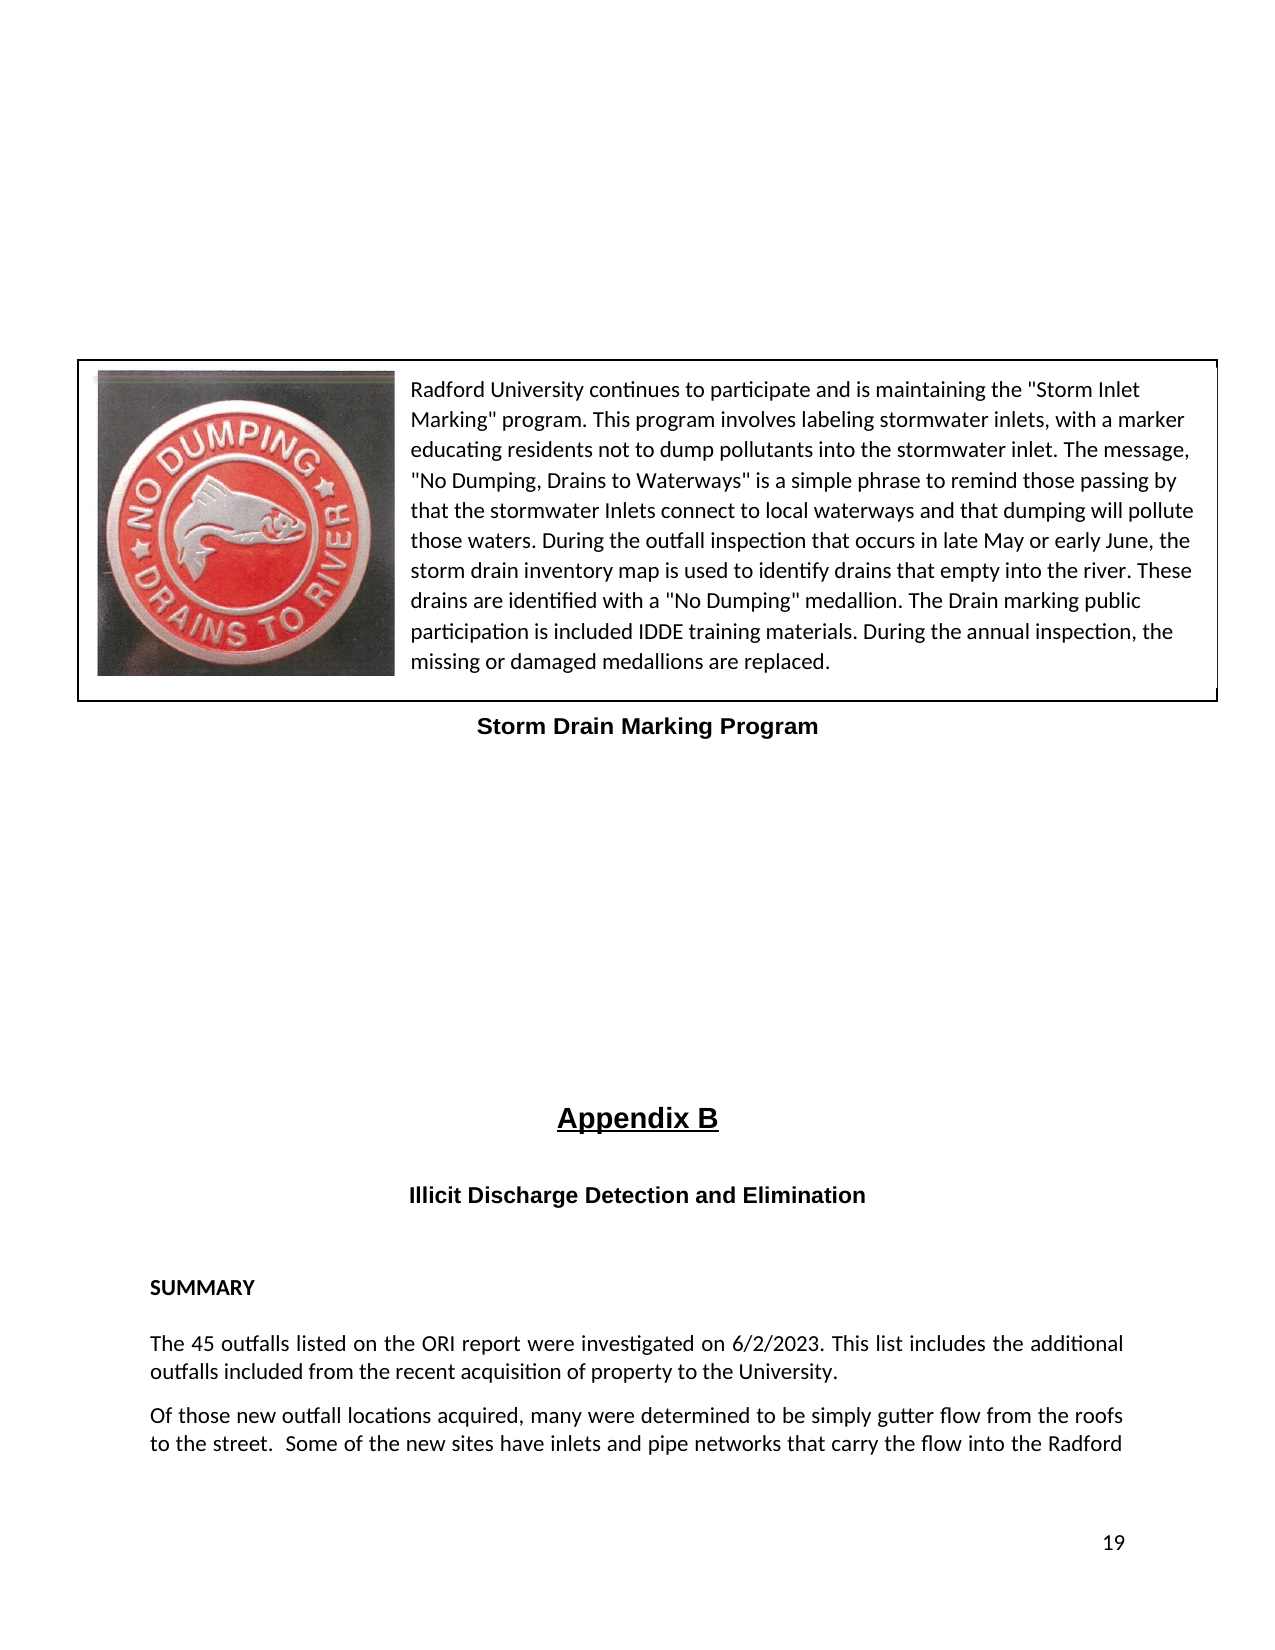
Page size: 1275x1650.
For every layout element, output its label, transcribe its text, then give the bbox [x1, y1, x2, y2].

picture [93, 367, 395, 676]
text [150, 1401, 1125, 1457]
subtitle Appendix B [150, 1101, 1125, 1135]
text SUMMARY [150, 1273, 1125, 1301]
text Illicit Discharge Detection and Elimination [150, 1182, 1125, 1209]
text The 45 outfalls listed on the ORI report were investigated on 6/2/2023. This list includes the additional outfalls included from the recent acquisition of property to the University. [150, 1329, 1125, 1385]
